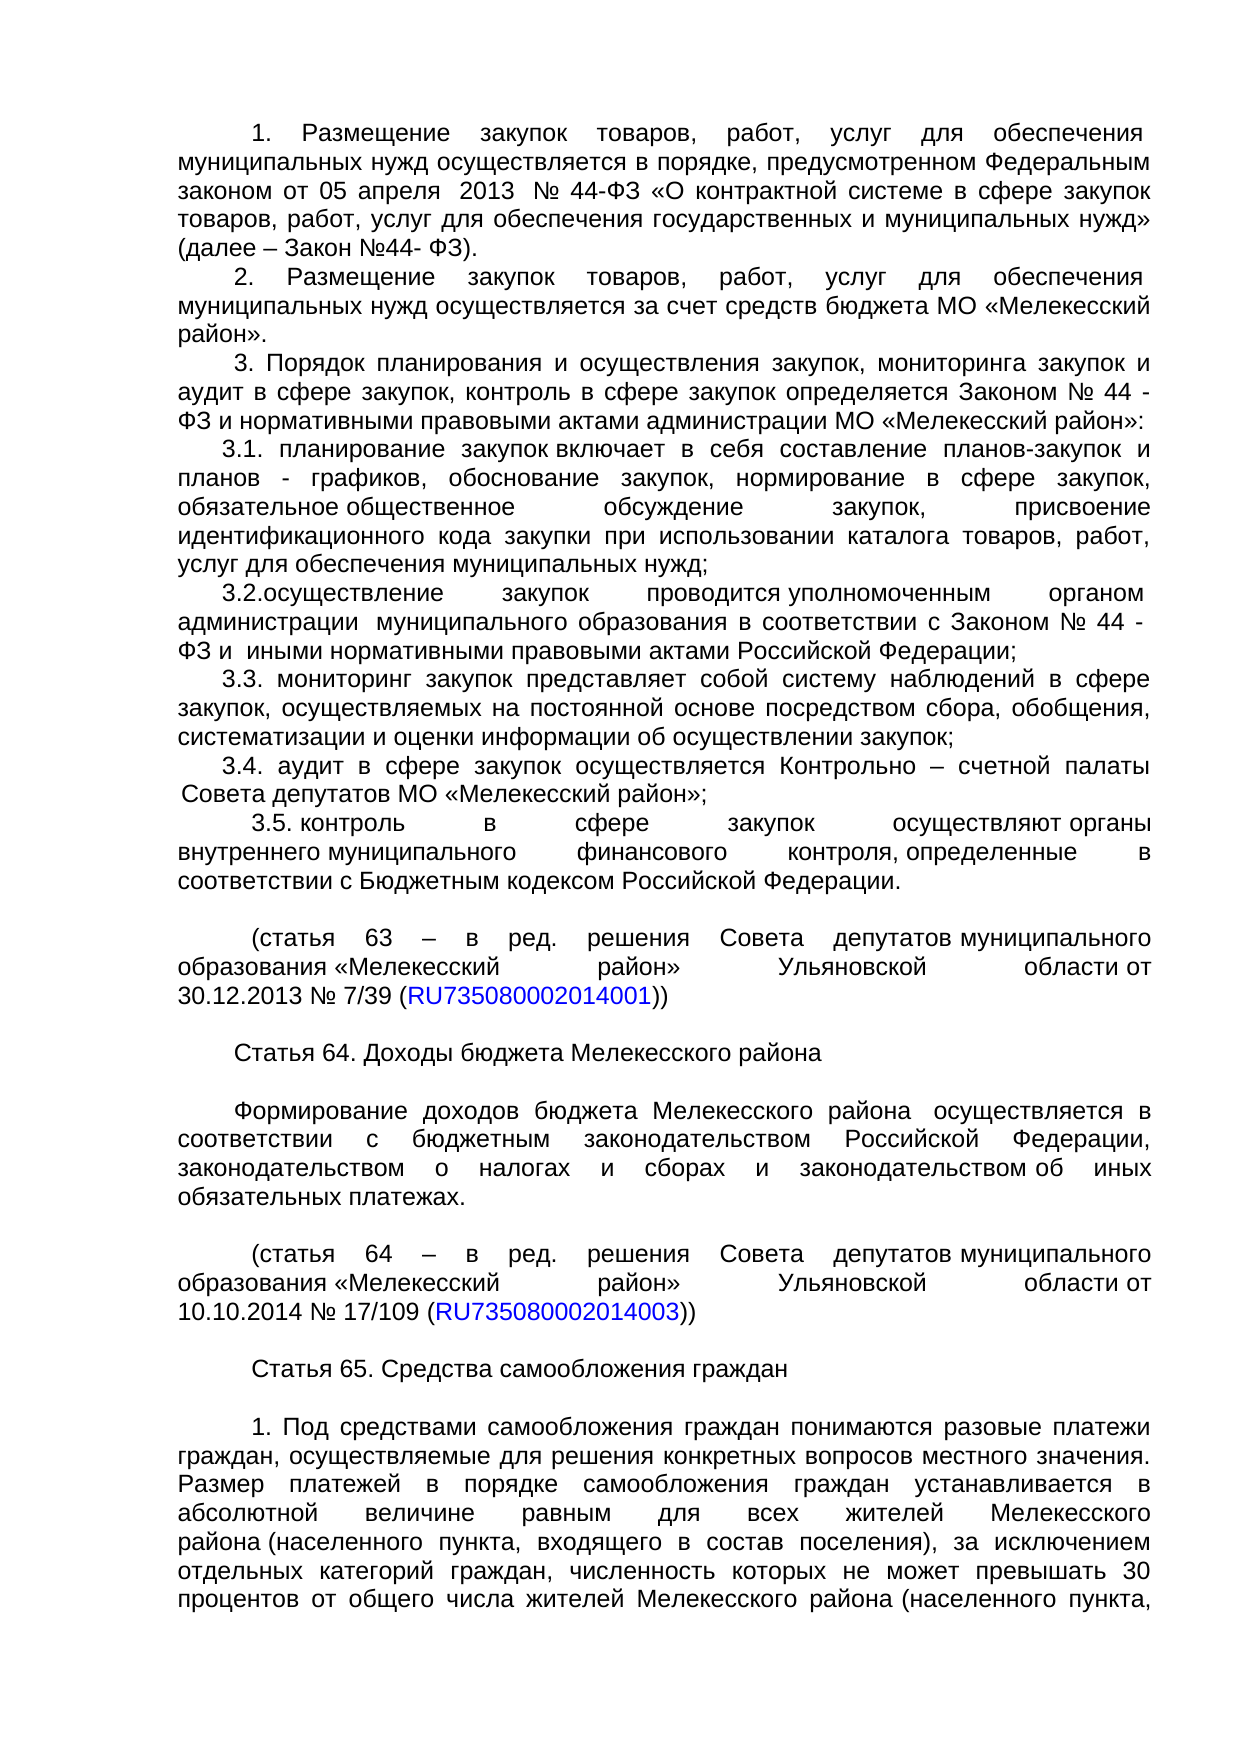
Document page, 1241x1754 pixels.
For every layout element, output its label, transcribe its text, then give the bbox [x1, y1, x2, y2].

text 3.3. мониторинг закупок представляет собой систему наблюдений в сфере закупок, осуществляемых на постоянной основе посредством сбора, обобщения, систематизации и оценки информации об осуществлении закупок; [177, 664, 1152, 751]
text 3. Порядок планирования и осуществления закупок, мониторинга закупок и аудит в сфере закупок, контроль в сфере закупок определяется Законом № 44 - ФЗ и нормативными правовыми актами администрации МО «Мелекесский район»: [177, 348, 1152, 434]
text 3.4. аудит в сфере закупок осуществляется Контрольно – счетной палаты Совета депутатов МО «Мелекесский район»; [181, 751, 1152, 808]
text 3.2.осуществление закупок проводится уполномоченным органом администрации муниципального образования в соответствии с Законом № 44 - ФЗ и иными нормативными правовыми актами Российской Федерации; [177, 578, 1152, 664]
text (статья 64 – в ред. решения Совета депутатов муниципального образования «Мелекесский район» Ульяновской области от 10.10.2014 № 17/109 (RU735080002014003)) [177, 1239, 1152, 1326]
text 2. Размещение закупок товаров, работ, услуг для обеспечения муниципальных нужд осуществляется за счет средств бюджета МО «Мелекесский район». [177, 262, 1152, 348]
text Статья 64. Доходы бюджета Мелекесского района [177, 1038, 1152, 1067]
text Статья 65. Средства самообложения граждан [177, 1354, 1152, 1383]
text Формирование доходов бюджета Мелекесского района осуществляется в соответствии с бюджетным законодательством Российской Федерации, законодательством о налогах и сборах и законодательством об иных обязательных платежах. [177, 1096, 1152, 1211]
text 3.5. контроль в сфере закупок осуществляют органы внутреннего муниципального финансового контроля, определенные в соответствии с Бюджетным кодексом Российской Федерации. [177, 808, 1152, 894]
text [177, 1412, 1152, 1613]
text (статья 63 – в ред. решения Совета депутатов муниципального образования «Мелекесский район» Ульяновской области от 30.12.2013 № 7/39 (RU735080002014001)) [177, 923, 1152, 1009]
text 3.1. планирование закупок включает в себя составление планов-закупок и планов - графиков, обоснование закупок, нормирование в сфере закупок, обязательное общественное обсуждение закупок, присвоение идентификационного кода закупки при использовании каталога товаров, работ, услуг для обеспечения муниципальных нужд; [177, 434, 1152, 578]
text 1. Размещение закупок товаров, работ, услуг для обеспечения муниципальных нужд осуществляется в порядке, предусмотренном Федеральным законом от 05 апреля 2013 № 44-ФЗ «О контрактной системе в сфере закупок товаров, работ, услуг для обеспечения государственных и муниципальных нужд» (далее – Закон №44- ФЗ). [177, 118, 1152, 262]
